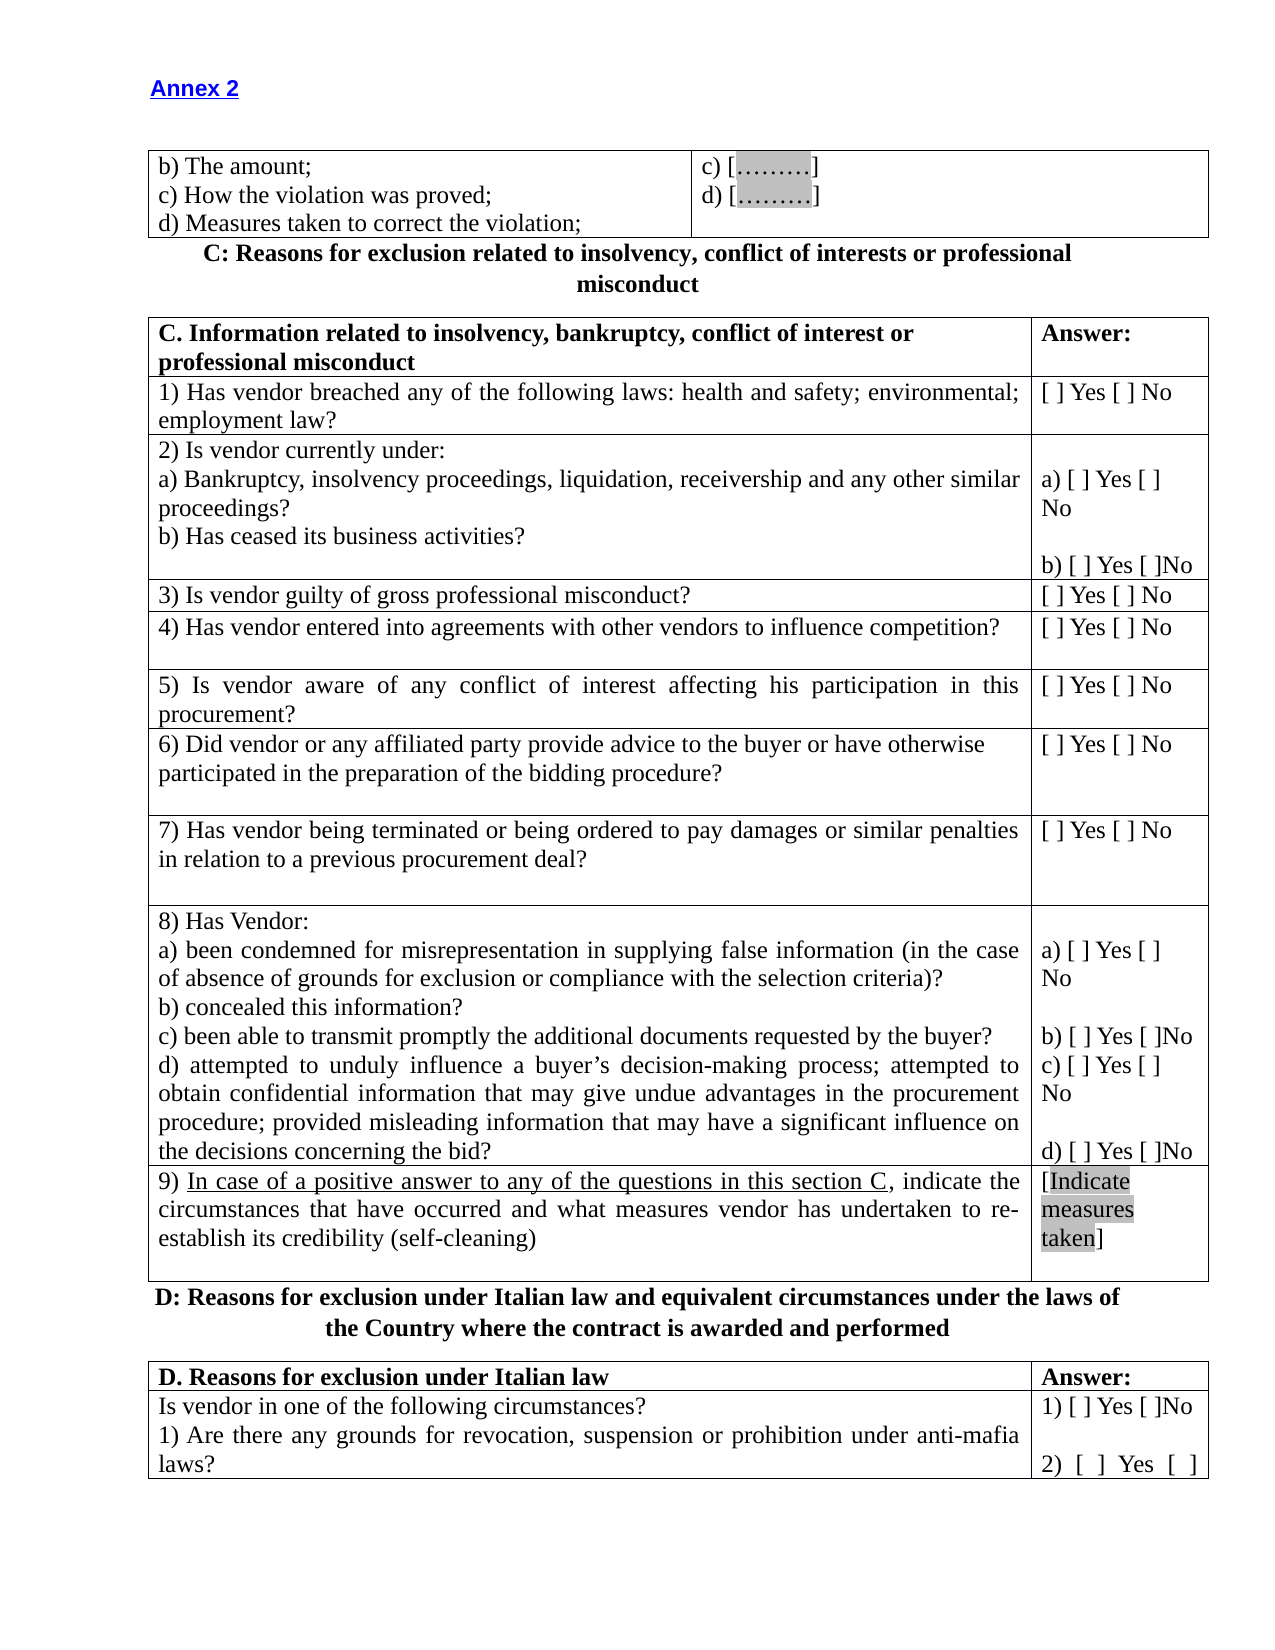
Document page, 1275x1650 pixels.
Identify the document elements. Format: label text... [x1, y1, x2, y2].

table_cell [Indicate measures taken] [1032, 1166, 1208, 1281]
text D: Reasons for exclusion under Italian law and equivalent circumstances under the laws of the Country where the contract is awarded and performed [150, 1282, 1125, 1342]
table_cell 8) Has Vendor: a) been condemned for misrepresentation in supplying false information (in the case of absence of grounds for exclusion or compliance with the selection criteria)? b) concealed this information? c) been able to transmit promptly the additional documents requested by the buyer? d) attempted to unduly influence a buyer’s decision-making process; attempted to obtain confidential information that may give undue advantages in the procurement procedure; provided misleading information that may have a significant influence on the decisions concerning the bid? [149, 906, 1031, 1165]
table_header Answer: [1032, 1362, 1208, 1390]
table_cell [ ] Yes [ ] No [1032, 816, 1208, 905]
table_cell 9) In case of a positive answer to any of the questions in this section C, indicate the circumstances that have occurred and what measures vendor has undertaken to re-establish its credibility (self-cleaning) [149, 1166, 1031, 1281]
table_header Answer: [1032, 318, 1208, 376]
table_cell [ ] Yes [ ] No [1032, 612, 1208, 669]
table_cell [149, 1391, 1031, 1478]
table_cell 3) Is vendor guilty of gross professional misconduct? [149, 580, 1031, 611]
table_cell [ ] Yes [ ] No [1032, 580, 1208, 611]
table_cell [ ] Yes [ ] No [1032, 377, 1208, 434]
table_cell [692, 151, 1208, 237]
table_cell a) [ ] Yes [ ] No b) [ ] Yes [ ]No [1032, 435, 1208, 579]
table_cell 6) Did vendor or any affiliated party provide advice to the buyer or have otherwise participated in the preparation of the bidding procedure? [149, 729, 1031, 814]
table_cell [1032, 1391, 1208, 1478]
table_cell 4) Has vendor entered into agreements with other vendors to influence competition? [149, 612, 1031, 669]
table_cell [ ] Yes [ ] No [1032, 670, 1208, 728]
table_cell 7) Has vendor being terminated or being ordered to pay damages or similar penalties in relation to a previous procurement deal? [149, 816, 1031, 905]
table_header C. Information related to insolvency, bankruptcy, conflict of interest or professional misconduct [149, 318, 1031, 376]
table_cell 2) Is vendor currently under: a) Bankruptcy, insolvency proceedings, liquidation, receivership and any other similar proceedings? b) Has ceased its business activities? [149, 435, 1031, 579]
table_cell 5) Is vendor aware of any conflict of interest affecting his participation in this procurement? [149, 670, 1031, 728]
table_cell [149, 151, 691, 237]
table_header D. Reasons for exclusion under Italian law [149, 1362, 1031, 1390]
table_cell [ ] Yes [ ] No [1032, 729, 1208, 814]
table_cell 1) Has vendor breached any of the following laws: health and safety; environmental; employment law? [149, 377, 1031, 434]
text C: Reasons for exclusion related to insolvency, conflict of interests or professional misconduct [150, 238, 1125, 298]
table_cell a) [ ] Yes [ ] No b) [ ] Yes [ ]No c) [ ] Yes [ ] No d) [ ] Yes [ ]No [1032, 906, 1208, 1165]
